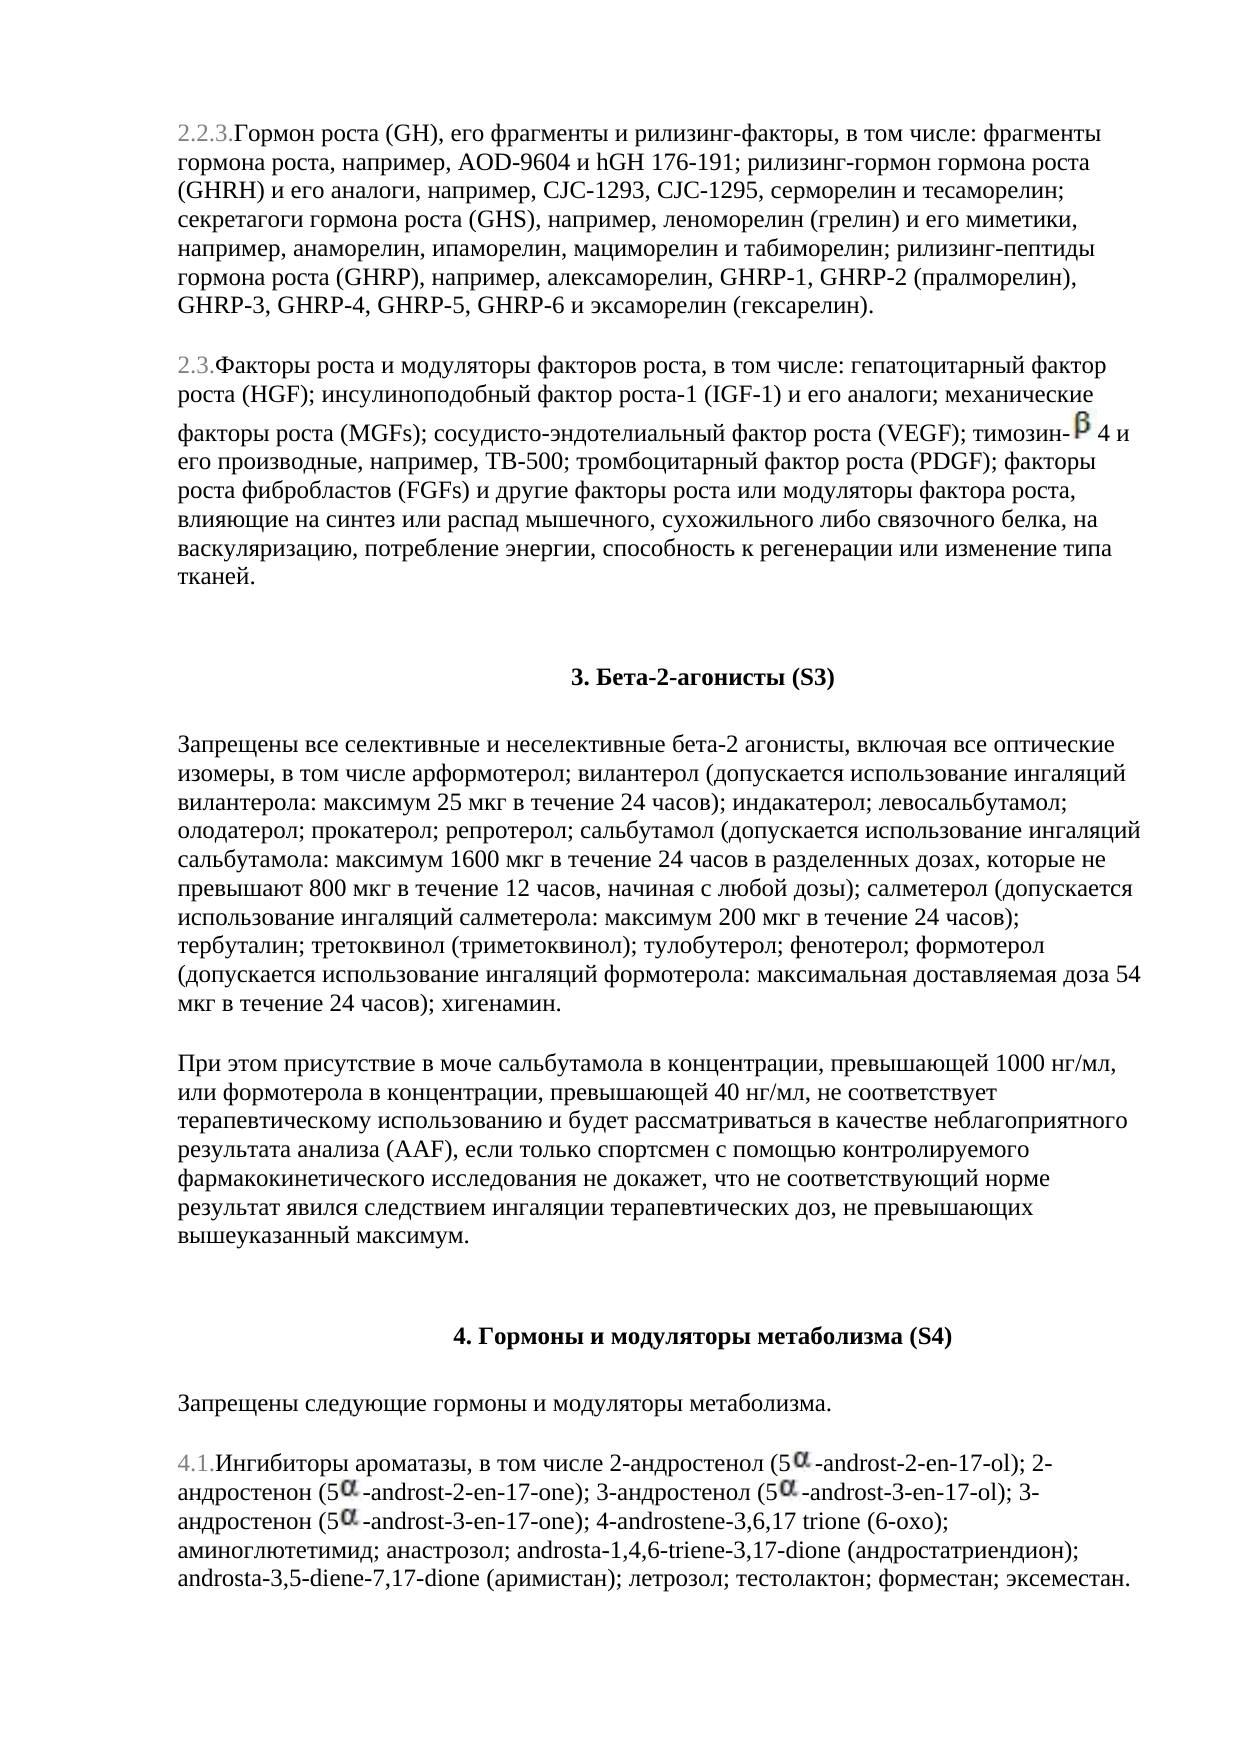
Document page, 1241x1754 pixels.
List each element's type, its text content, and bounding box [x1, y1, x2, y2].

text 3. Бета-2-агонисты (S3) [254, 656, 1152, 691]
picture [338, 1506, 363, 1530]
text Запрещены следующие гормоны и модуляторы метаболизма. [177, 1388, 1152, 1417]
text 2.2.3.Гормон роста (GH), его фрагменты и рилизинг-факторы, в том числе: фрагменты гормона роста, например, AOD-9604 и hGH 176-191; рилизинг-гормон гормона роста (GHRH) и его аналоги, например, CJC-1293, CJC-1295, серморелин и тесаморелин; секретагоги гормона роста (GHS), например, леноморелин (грелин) и его миметики, например, анаморелин, ипаморелин, мациморелин и табиморелин; рилизинг-пептиды гормона роста (GHRP), например, алексаморелин, GHRP-1, GHRP-2 (пралморелин), GHRP-3, GHRP-4, GHRP-5, GHRP-6 и эксаморелин (гексарелин). [177, 118, 1152, 319]
text При этом присутствие в моче сальбутамола в концентрации, превышающей 1000 нг/мл, или формотерола в концентрации, превышающей 40 нг/мл, не соответствует терапевтическому использованию и будет рассматриваться в качестве неблагоприятного результата анализа (AAF), если только спортсмен с помощью контролируемого фармакокинетического исследования не докажет, что не соответствующий норме результат явился следствием ингаляции терапевтических доз, не превышающих вышеуказанный максимум. [177, 1048, 1152, 1249]
text 2.3.Факторы роста и модуляторы факторов роста, в том числе: гепатоцитарный фактор роста (HGF); инсулиноподобный фактор роста-1 (IGF-1) и его аналоги; механические факторы роста (MGFs); сосудисто-эндотелиальный фактор роста (VEGF); тимозин-4 и его производные, например, TB-500; тромбоцитарный фактор роста (PDGF); факторы роста фибробластов (FGFs) и другие факторы роста или модуляторы фактора роста, влияющие на синтез или распад мышечного, сухожильного либо связочного белка, на васкуляризацию, потребление энергии, способность к регенерации или изменение типа тканей. [177, 351, 1152, 590]
text 4. Гормоны и модуляторы метаболизма (S4) [254, 1315, 1152, 1350]
picture [791, 1448, 815, 1472]
picture [777, 1477, 802, 1501]
text Запрещены все селективные и неселективные бета-2 агонисты, включая все оптические изомеры, в том числе арформотерол; вилантерол (допускается использование ингаляций вилантерола: максимум 25 мкг в течение 24 часов); индакатерол; левосальбутамол; олодатерол; прокатерол; репротерол; сальбутамол (допускается использование ингаляций сальбутамола: максимум 1600 мкг в течение 24 часов в разделенных дозах, которые не превышают 800 мкг в течение 12 часов, начиная с любой дозы); салметерол (допускается использование ингаляций салметерола: максимум 200 мкг в течение 24 часов); тербуталин; третоквинол (триметоквинол); тулобутерол; фенотерол; формотерол (допускается использование ингаляций формотерола: максимальная доставляемая доза 54 мкг в течение 24 часов); хигенамин. [177, 729, 1152, 1017]
picture [338, 1477, 363, 1501]
picture [1070, 408, 1098, 441]
text 4.1.Ингибиторы ароматазы, в том числе 2-андростенол (5-androst-2-en-17-ol); 2-андростенон (5-androst-2-en-17-one); 3-андростенол (5-androst-3-en-17-ol); 3-андростенон (5-androst-3-en-17-one); 4-androstene-3,6,17 trione (6-oxo); аминоглютетимид; анастрозол; androsta-1,4,6-triene-3,17-dione (андростатриендион); androsta-3,5-diene-7,17-dione (аримистан); летрозол; тестолактон; форместан; эксеместан. [177, 1448, 1152, 1592]
